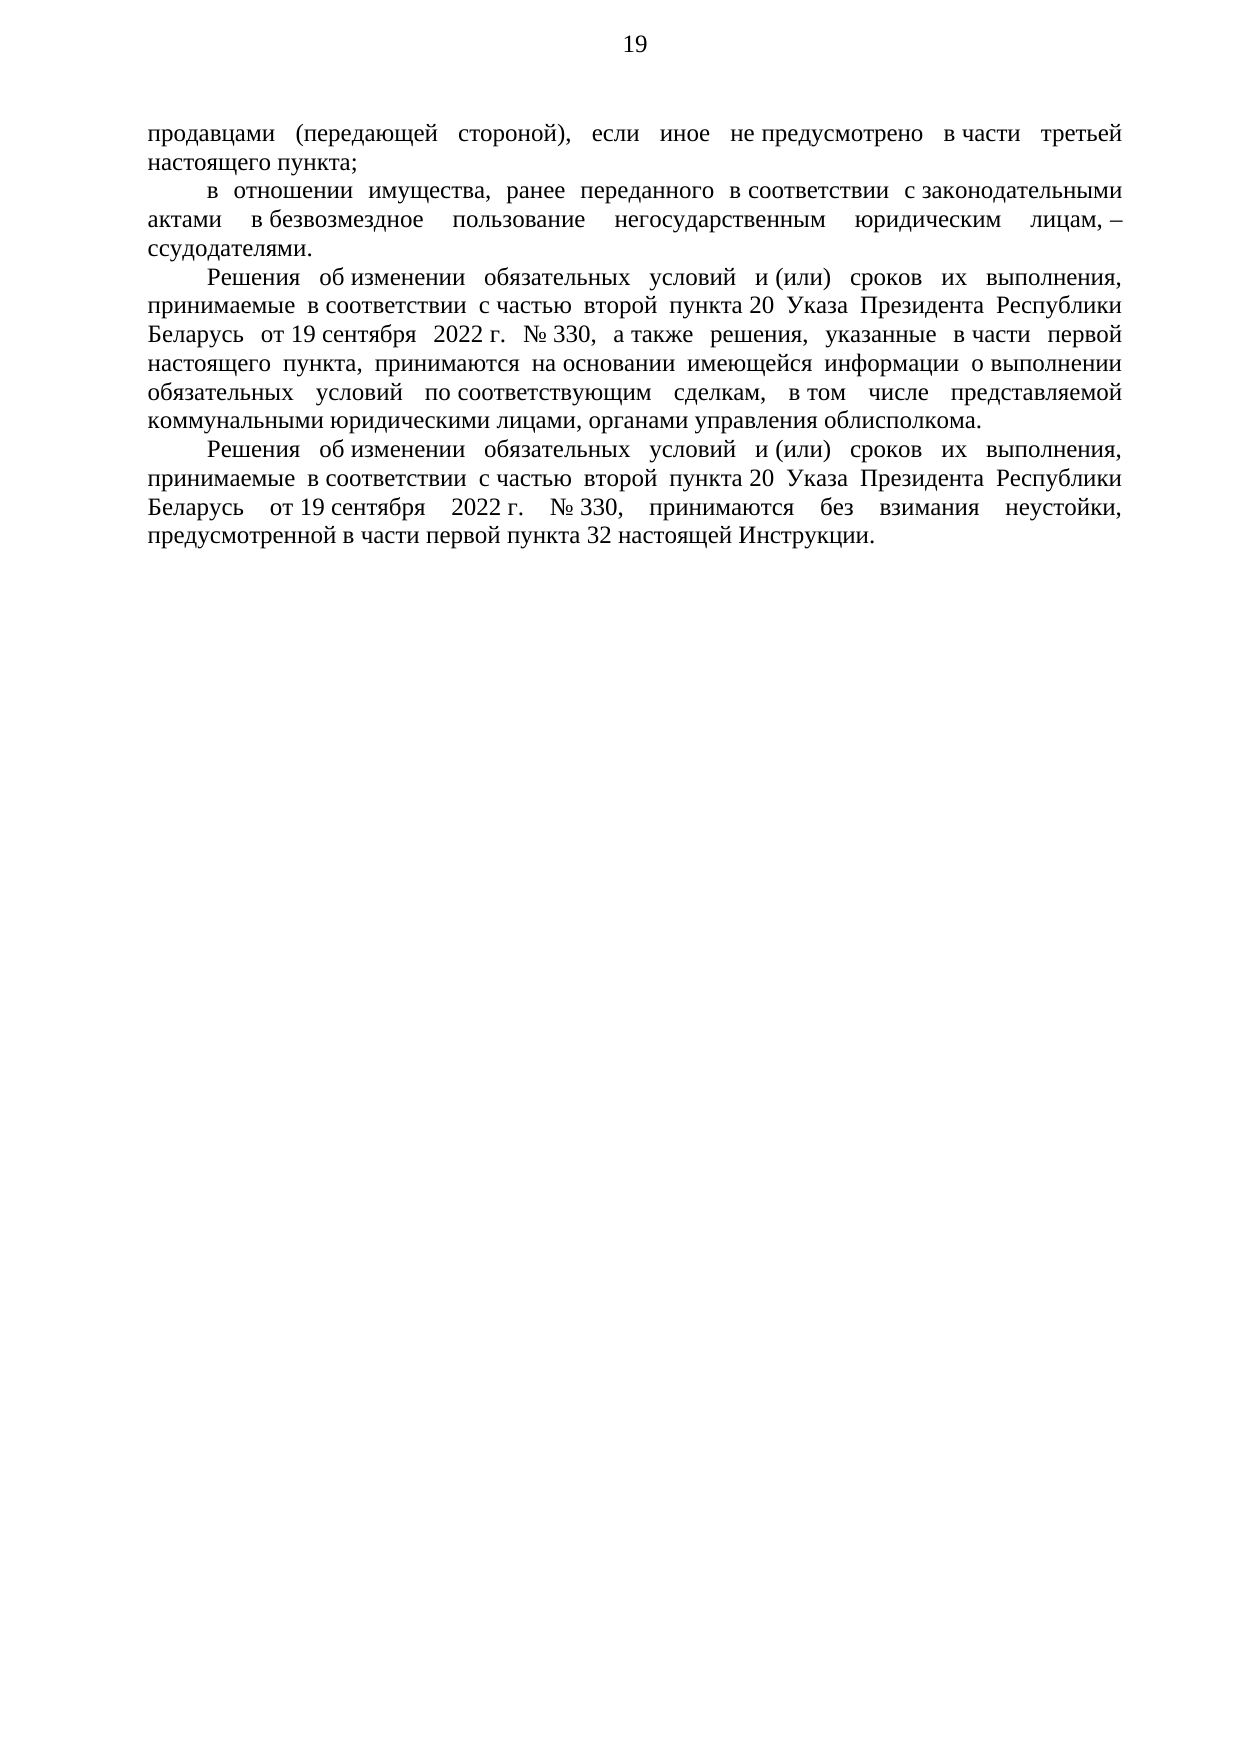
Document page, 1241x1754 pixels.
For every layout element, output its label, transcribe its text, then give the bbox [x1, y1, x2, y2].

text Решения об изменении обязательных условий и (или) сроков их выполнения, принимаемые в соответствии с частью второй пункта 20 Указа Президента Республики Беларусь от 19 сентября 2022 г. № 330, а также решения, указанные в части первой настоящего пункта, принимаются на основании имеющейся информации о выполнении обязательных условий по соответствующим сделкам, в том числе представляемой коммунальными юридическими лицами, органами управления облисполкома. [147, 262, 1122, 434]
text Решения об изменении обязательных условий и (или) сроков их выполнения, принимаемые в соответствии с частью второй пункта 20 Указа Президента Республики Беларусь от 19 сентября 2022 г. № 330, принимаются без взимания неустойки, предусмотренной в части первой пункта 32 настоящей Инструкции. [147, 434, 1122, 549]
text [147, 118, 1122, 176]
text в отношении имущества, ранее переданного в соответствии с законодательными актами в безвозмездное пользование негосударственным юридическим лицам, – ссудодателями. [147, 176, 1122, 262]
